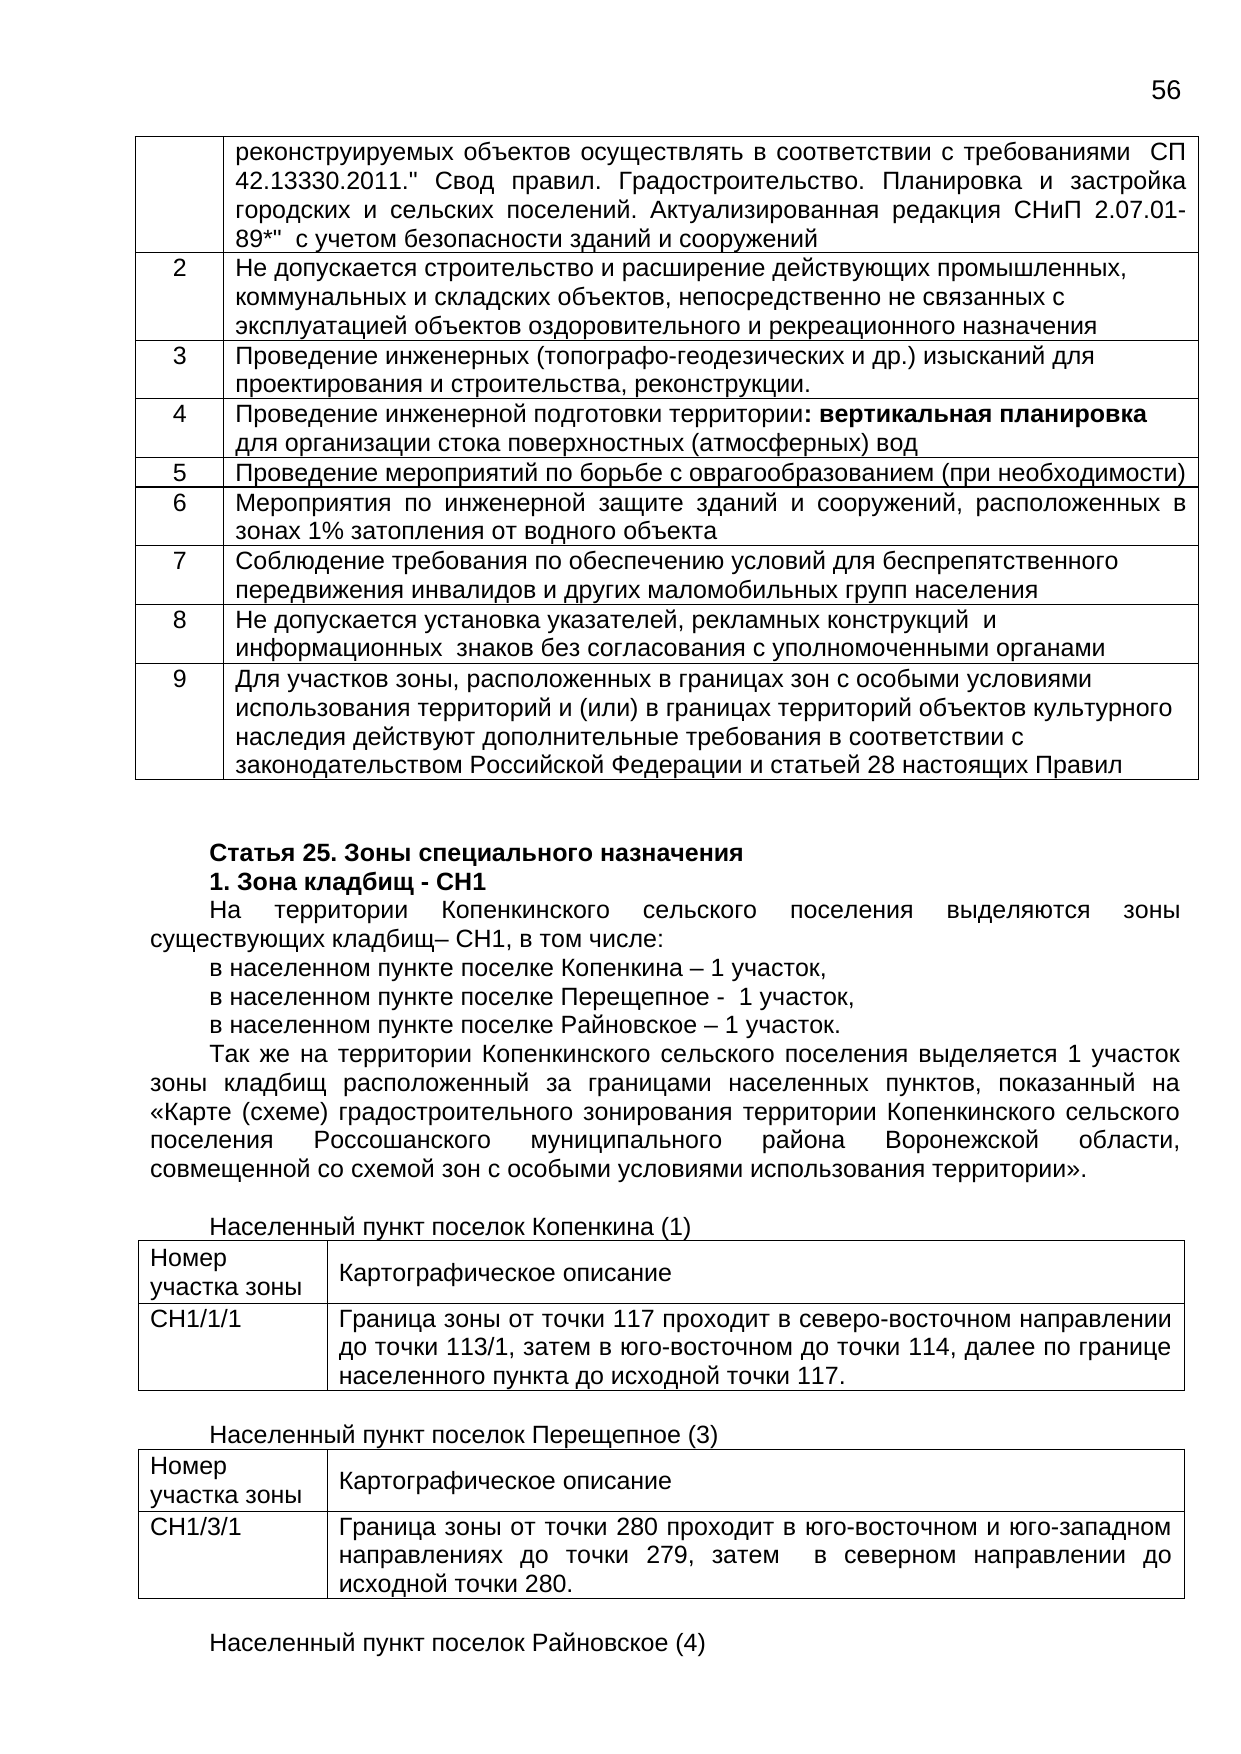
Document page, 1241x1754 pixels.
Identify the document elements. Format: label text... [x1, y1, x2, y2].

text 1. Зона кладбищ - СН1 [150, 867, 1181, 895]
subtitle Статья 25. Зоны специального назначения [150, 838, 1181, 867]
table_cell Для участков зоны, расположенных в границах зон с особыми условиями использования территорий и (или) в границах территорий объектов культурного наследия действуют дополнительные требования в соответствии с законодательством Российской Федерации и статьей 28 настоящих Правил [224, 664, 1198, 779]
table_header Номер участка зоны [139, 1450, 327, 1511]
text в населенном пункте поселке Перещепное - 1 участок, [150, 982, 1181, 1010]
table_cell СН1/1/1 [139, 1304, 327, 1390]
table_cell Соблюдение требования по обеспечению условий для беспрепятственного передвижения инвалидов и других маломобильных групп населения [224, 546, 1198, 603]
table_header Картографическое описание [328, 1241, 1184, 1303]
table_cell Проведение инженерных (топографо-геодезических и др.) изысканий для проектирования и строительства, реконструкции. [224, 341, 1198, 398]
table_cell Граница зоны от точки 117 проходит в северо-восточном направлении до точки 113/1, затем в юго-восточном до точки 114, далее по границе населенного пункта до исходной точки 117. [328, 1304, 1184, 1390]
table_cell Не допускается установка указателей, рекламных конструкций и информационных знаков без согласования с уполномоченными органами [224, 605, 1198, 663]
table_cell 4 [136, 399, 223, 457]
text Населенный пункт поселок Райновское (4) [150, 1628, 1181, 1657]
table_header Номер участка зоны [139, 1241, 327, 1303]
text в населенном пункте поселке Копенкина – 1 участок, [150, 953, 1181, 982]
table_cell 1 [136, 137, 223, 252]
text Населенный пункт поселок Перещепное (3) [150, 1420, 1181, 1448]
table_cell 5 [136, 458, 223, 486]
text Так же на территории Копенкинского сельского поселения выделяется 1 участок зоны кладбищ расположенный за границами населенных пунктов, показанный на «Карте (схеме) градостроительного зонирования территории Копенкинского сельского поселения Россошанского муниципального района Воронежской области, совмещенной со схемой зон с особыми условиями использования территории». [150, 1039, 1181, 1183]
text На территории Копенкинского сельского поселения выделяются зоны существующих кладбищ– СН1, в том числе: [150, 895, 1181, 953]
text в населенном пункте поселке Райновское – 1 участок. [150, 1010, 1181, 1039]
table_cell Мероприятия по инженерной защите зданий и сооружений, расположенных в зонах 1% затопления от водного объекта [224, 488, 1198, 545]
table_cell Проведение инженерной подготовки территории: вертикальная планировка для организации стока поверхностных (атмосферных) вод [224, 399, 1198, 457]
table_cell 6 [136, 488, 223, 545]
table_cell Не допускается строительство и расширение действующих промышленных, коммунальных и складских объектов, непосредственно не связанных с эксплуатацией объектов оздоровительного и рекреационного назначения [224, 253, 1198, 339]
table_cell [224, 137, 1198, 252]
table_cell Проведение мероприятий по борьбе с оврагообразованием (при необходимости) [224, 458, 1198, 486]
table_cell Граница зоны от точки 280 проходит в юго-восточном и юго-западном направлениях до точки 279, затем в северном направлении до исходной точки 280. [328, 1512, 1184, 1598]
table_cell 9 [136, 664, 223, 779]
table_cell 8 [136, 605, 223, 663]
table_cell СН1/3/1 [139, 1512, 327, 1598]
table_cell 2 [136, 253, 223, 339]
table_header Картографическое описание [328, 1450, 1184, 1511]
text Населенный пункт поселок Копенкина (1) [150, 1212, 1181, 1240]
table_cell 7 [136, 546, 223, 603]
table_cell 3 [136, 341, 223, 398]
